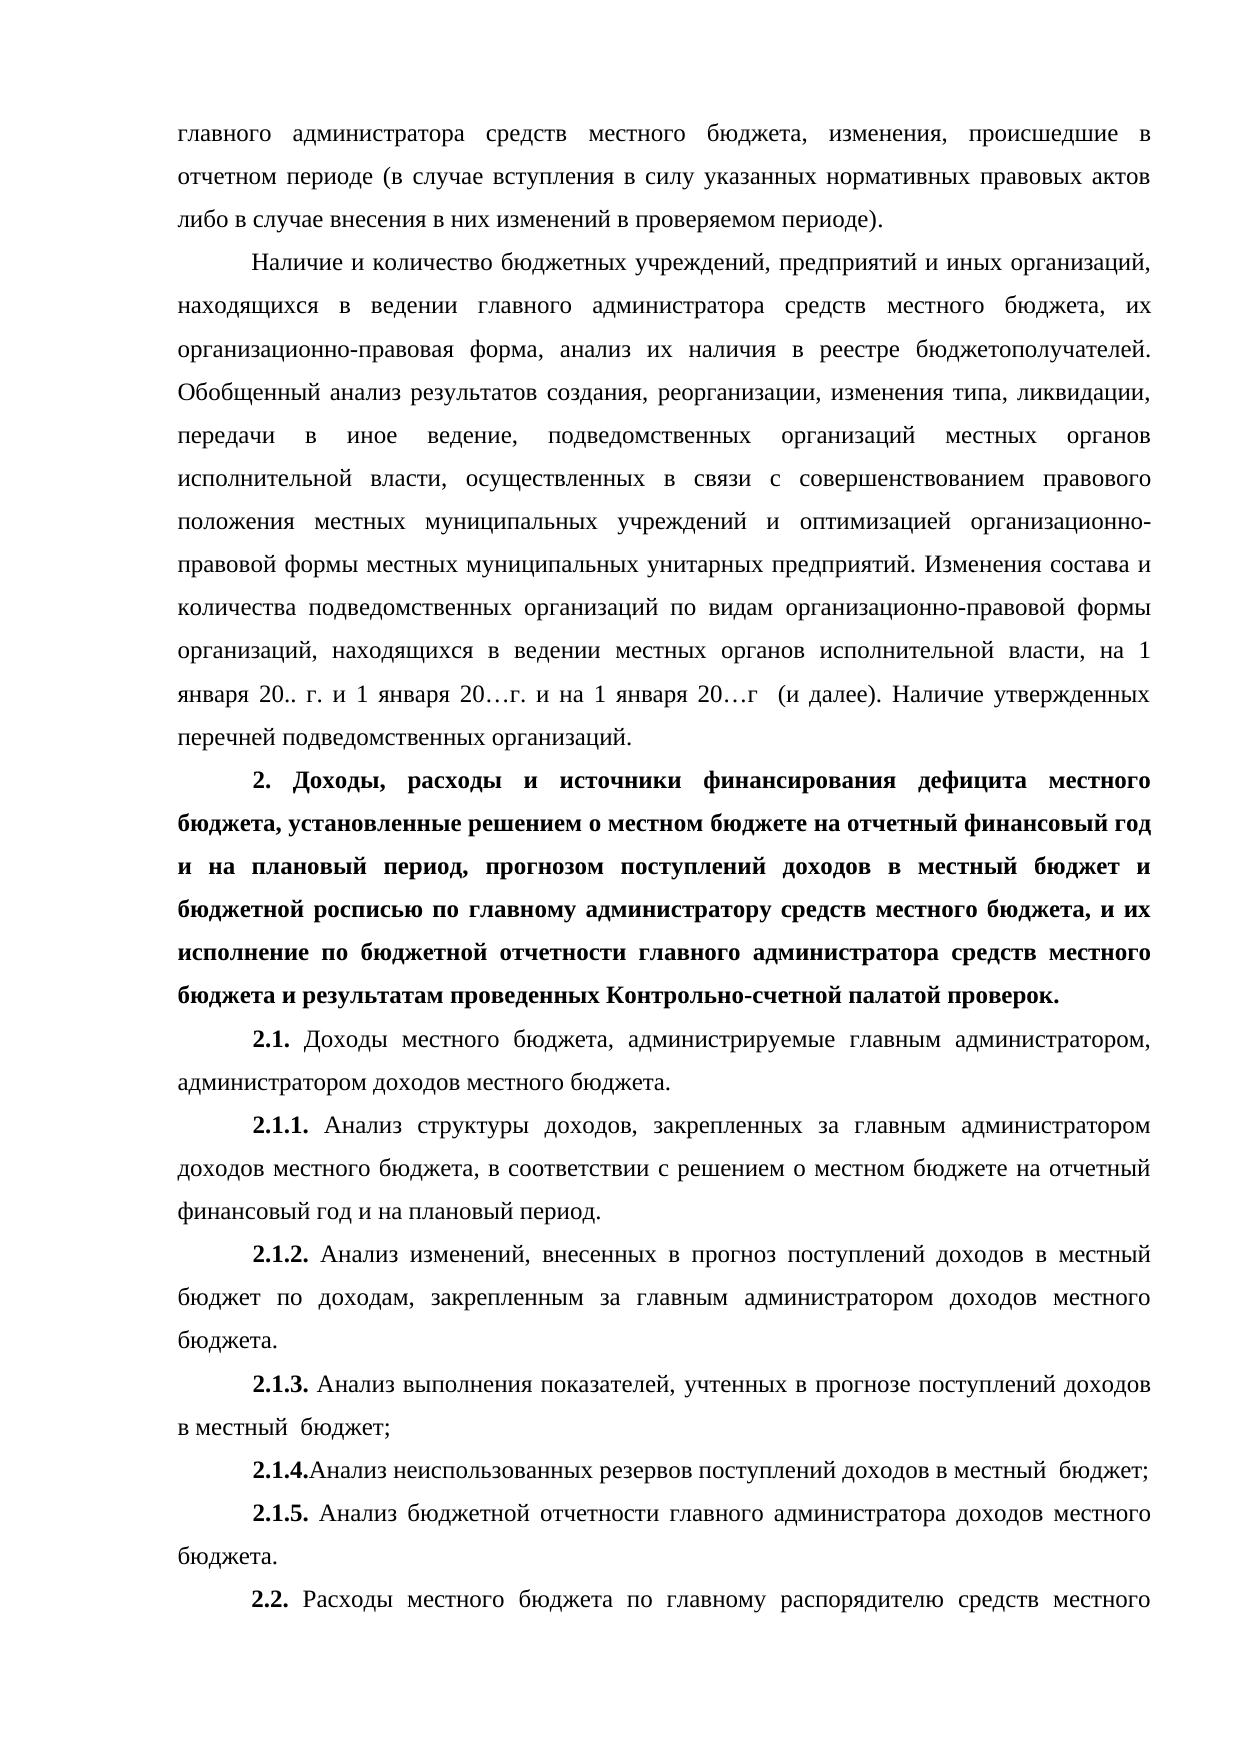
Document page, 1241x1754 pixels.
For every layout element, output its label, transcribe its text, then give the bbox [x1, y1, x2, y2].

text Наличие и количество бюджетных учреждений, предприятий и иных организаций, находящихся в ведении главного администратора средств местного бюджета, их организационно-правовая форма, анализ их наличия в реестре бюджетополучателей. Обобщенный анализ результатов создания, реорганизации, изменения типа, ликвидации, передачи в иное ведение, подведомственных организаций местных органов исполнительной власти, осуществленных в связи с совершенствованием правового положения местных муниципальных учреждений и оптимизацией организационно-правовой формы местных муниципальных унитарных предприятий. Изменения состава и количества подведомственных организаций по видам организационно-правовой формы организаций, находящихся в ведении местных органов исполнительной власти, на 1 января 20.. г. и 1 января 20…г. и на 1 января 20…г (и далее). Наличие утвержденных перечней подведомственных организаций. [177, 247, 1152, 751]
text 2.1.5. Анализ бюджетной отчетности главного администратора доходов местного бюджета. [177, 1498, 1152, 1570]
text 2.1. Доходы местного бюджета, администрируемые главным администратором, администратором доходов местного бюджета. [177, 1024, 1152, 1096]
text 2.1.3. Анализ выполнения показателей, учтенных в прогнозе поступлений доходов в местный бюджет; [177, 1369, 1152, 1441]
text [177, 1584, 1152, 1613]
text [177, 118, 1152, 233]
text 2.1.1. Анализ структуры доходов, закрепленных за главным администратором доходов местного бюджета, в соответствии с решением о местном бюджете на отчетный финансовый год и на плановый период. [177, 1110, 1152, 1225]
text 2.1.4.Анализ неиспользованных резервов поступлений доходов в местный бюджет; [177, 1455, 1152, 1484]
text 2.1.2. Анализ изменений, внесенных в прогноз поступлений доходов в местный бюджет по доходам, закрепленным за главным администратором доходов местного бюджета. [177, 1239, 1152, 1354]
text 2. Доходы, расходы и источники финансирования дефицита местного бюджета, установленные решением о местном бюджете на отчетный финансовый год и на плановый период, прогнозом поступлений доходов в местный бюджет и бюджетной росписью по главному администратору средств местного бюджета, и их исполнение по бюджетной отчетности главного администратора средств местного бюджета и результатам проведенных Контрольно-счетной палатой проверок. [177, 765, 1152, 1009]
